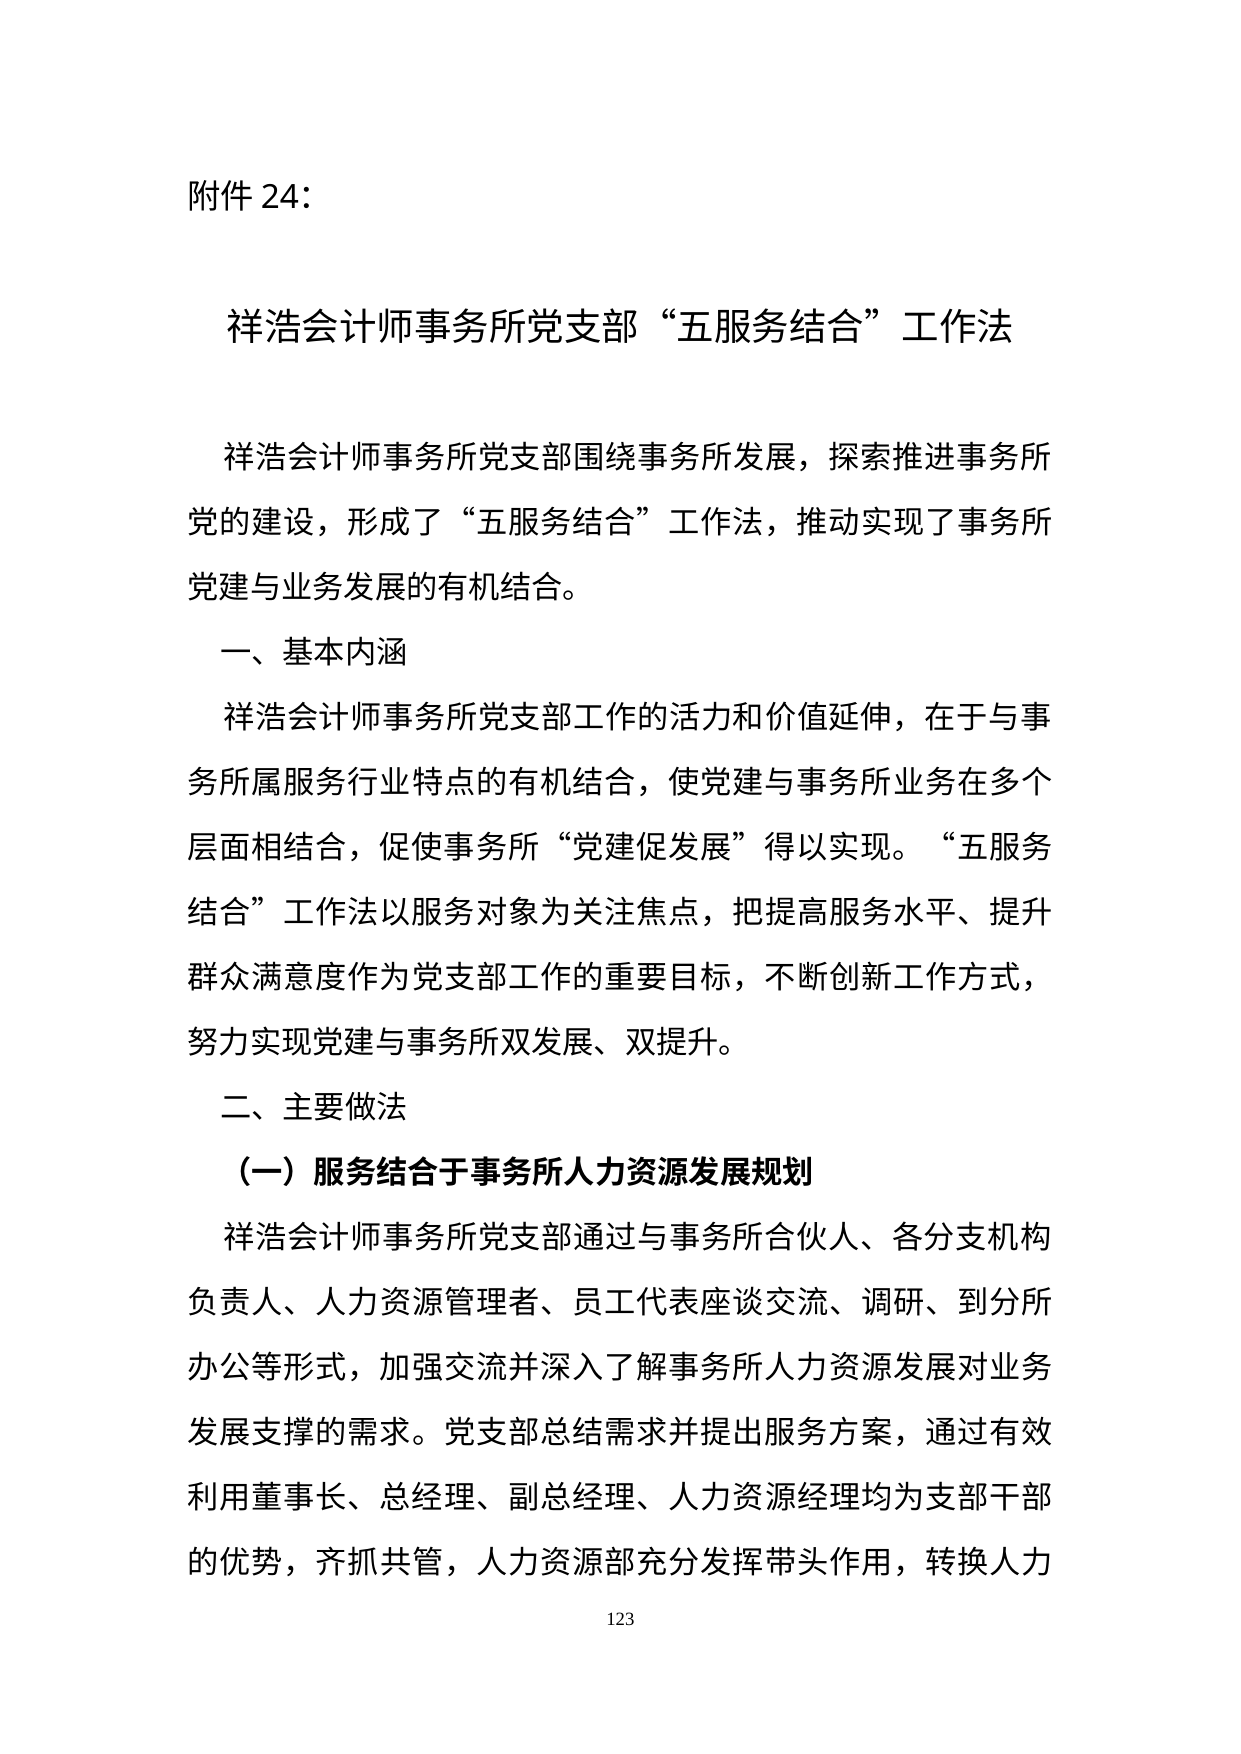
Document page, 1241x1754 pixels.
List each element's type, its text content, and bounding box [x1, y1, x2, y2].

text 祥浩会计师事务所党支部工作的活力和价值延伸，在于与事务所属服务行业特点的有机结合，使党建与事务所业务在多个层面相结合，促使事务所“党建促发展”得以实现。“五服务结合”工作法以服务对象为关注焦点，把提高服务水平、提升群众满意度作为党支部工作的重要目标，不断创新工作方式，努力实现党建与事务所双发展、双提升。 [187, 682, 1053, 1072]
text 祥浩会计师事务所党支部“五服务结合”工作法 [187, 292, 1053, 357]
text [187, 1202, 1053, 1592]
text 二、主要做法 [187, 1072, 1053, 1137]
text 一、基本内涵 [187, 617, 1053, 682]
text 祥浩会计师事务所党支部围绕事务所发展，探索推进事务所党的建设，形成了“五服务结合”工作法，推动实现了事务所党建与业务发展的有机结合。 [187, 422, 1053, 617]
text （一）服务结合于事务所人力资源发展规划 [187, 1137, 1053, 1202]
text 附件24： [187, 162, 1053, 227]
